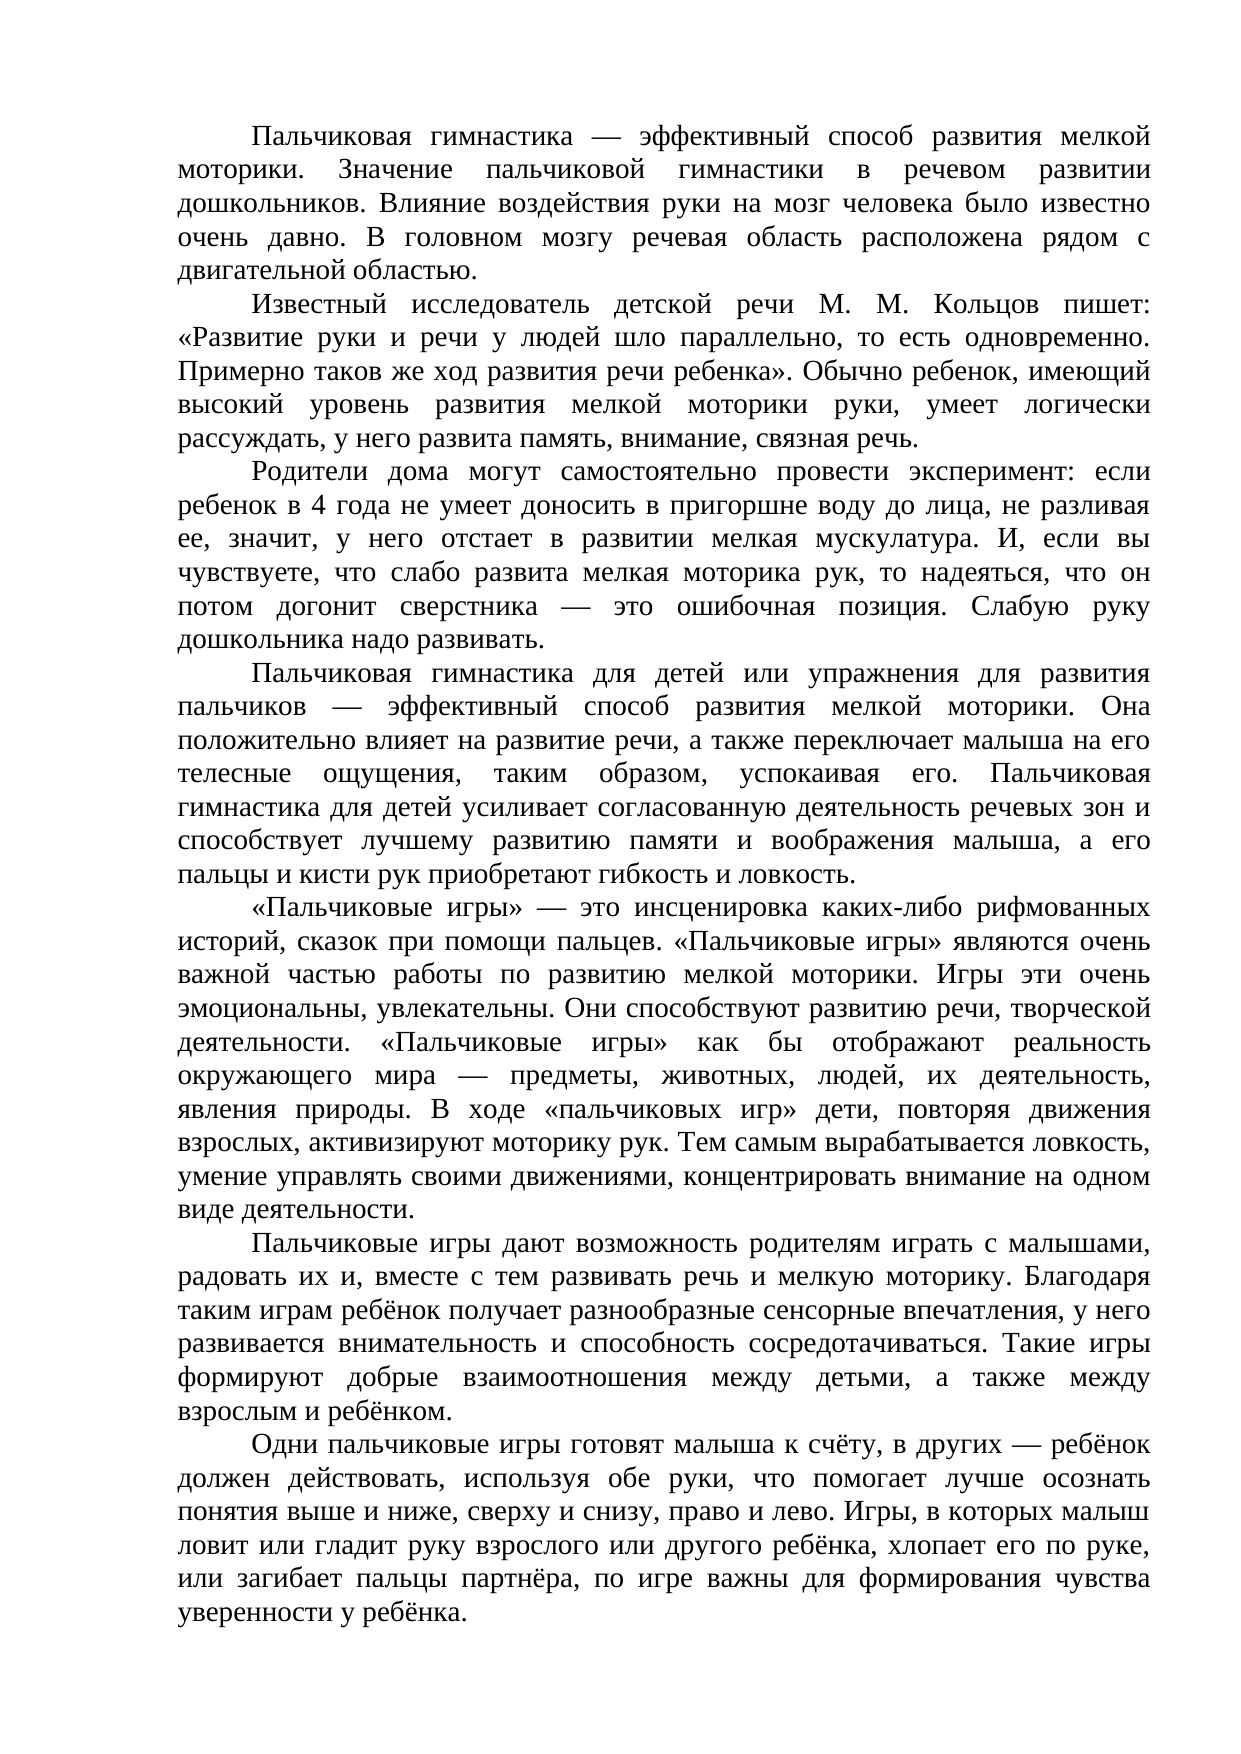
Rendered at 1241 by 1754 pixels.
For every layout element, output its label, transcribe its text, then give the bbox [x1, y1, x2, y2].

text Пальчиковые игры дают возможность родителям играть с малышами, радовать их и, вместе с тем развивать речь и мелкую моторику. Благодаря таким играм ребёнок получает разнообразные сенсорные впечатления, у него развивается внимательность и способность сосредотачиваться. Такие игры формируют добрые взаимоотношения между детьми, а также между взрослым и ребёнком. [177, 1225, 1152, 1426]
text «Пальчиковые игры» — это инсценировка каких-либо рифмованных историй, сказок при помощи пальцев. «Пальчиковые игры» являются очень важной частью работы по развитию мелкой моторики. Игры эти очень эмоциональны, увлекательны. Они способствуют развитию речи, творческой деятельности. «Пальчиковые игры» как бы отображают реальность окружающего мира — предметы, животных, людей, их деятельность, явления природы. В ходе «пальчиковых игр» дети, повторяя движения взрослых, активизируют моторику рук. Тем самым вырабатывается ловкость, умение управлять своими движениями, концентрировать внимание на одном виде деятельности. [177, 889, 1152, 1225]
text Известный исследователь детской речи М. М. Кольцов пишет: «Развитие руки и речи у людей шло параллельно, то есть одновременно. Примерно таков же ход развития речи ребенка». Обычно ребенок, имеющий высокий уровень развития мелкой моторики руки, умеет логически рассуждать, у него развита память, внимание, связная речь. [177, 286, 1152, 453]
text Одни пальчиковые игры готовят малыша к счёту, в других — ребёнок должен действовать, используя обе руки, что помогает лучше осознать понятия выше и ниже, сверху и снизу, право и лево. Игры, в которых малыш ловит или гладит руку взрослого или другого ребёнка, хлопает его по руке, или загибает пальцы партнёра, по игре важны для формирования чувства уверенности у ребёнка. [177, 1426, 1152, 1627]
text Пальчиковая гимнастика — эффективный способ развития мелкой моторики. Значение пальчиковой гимнастики в речевом развитии дошкольников. Влияние воздействия руки на мозг человека было известно очень давно. В головном мозгу речевая область расположена рядом с двигательной областью. [177, 118, 1152, 286]
text Пальчиковая гимнастика для детей или упражнения для развития пальчиков — эффективный способ развития мелкой моторики. Она положительно влияет на развитие речи, а также переключает малыша на его телесные ощущения, таким образом, успокаивая его. Пальчиковая гимнастика для детей усиливает согласованную деятельность речевых зон и способствует лучшему развитию памяти и воображения малыша, а его пальцы и кисти рук приобретают гибкость и ловкость. [177, 655, 1152, 889]
text Родители дома могут самостоятельно провести эксперимент: если ребенок в 4 года не умеет доносить в пригоршне воду до лица, не разливая ее, значит, у него отстает в развитии мелкая мускулатура. И, если вы чувствуете, что слабо развита мелкая моторика рук, то надеяться, что он потом догонит сверстника — это ошибочная позиция. Слабую руку дошкольника надо развивать. [177, 453, 1152, 655]
